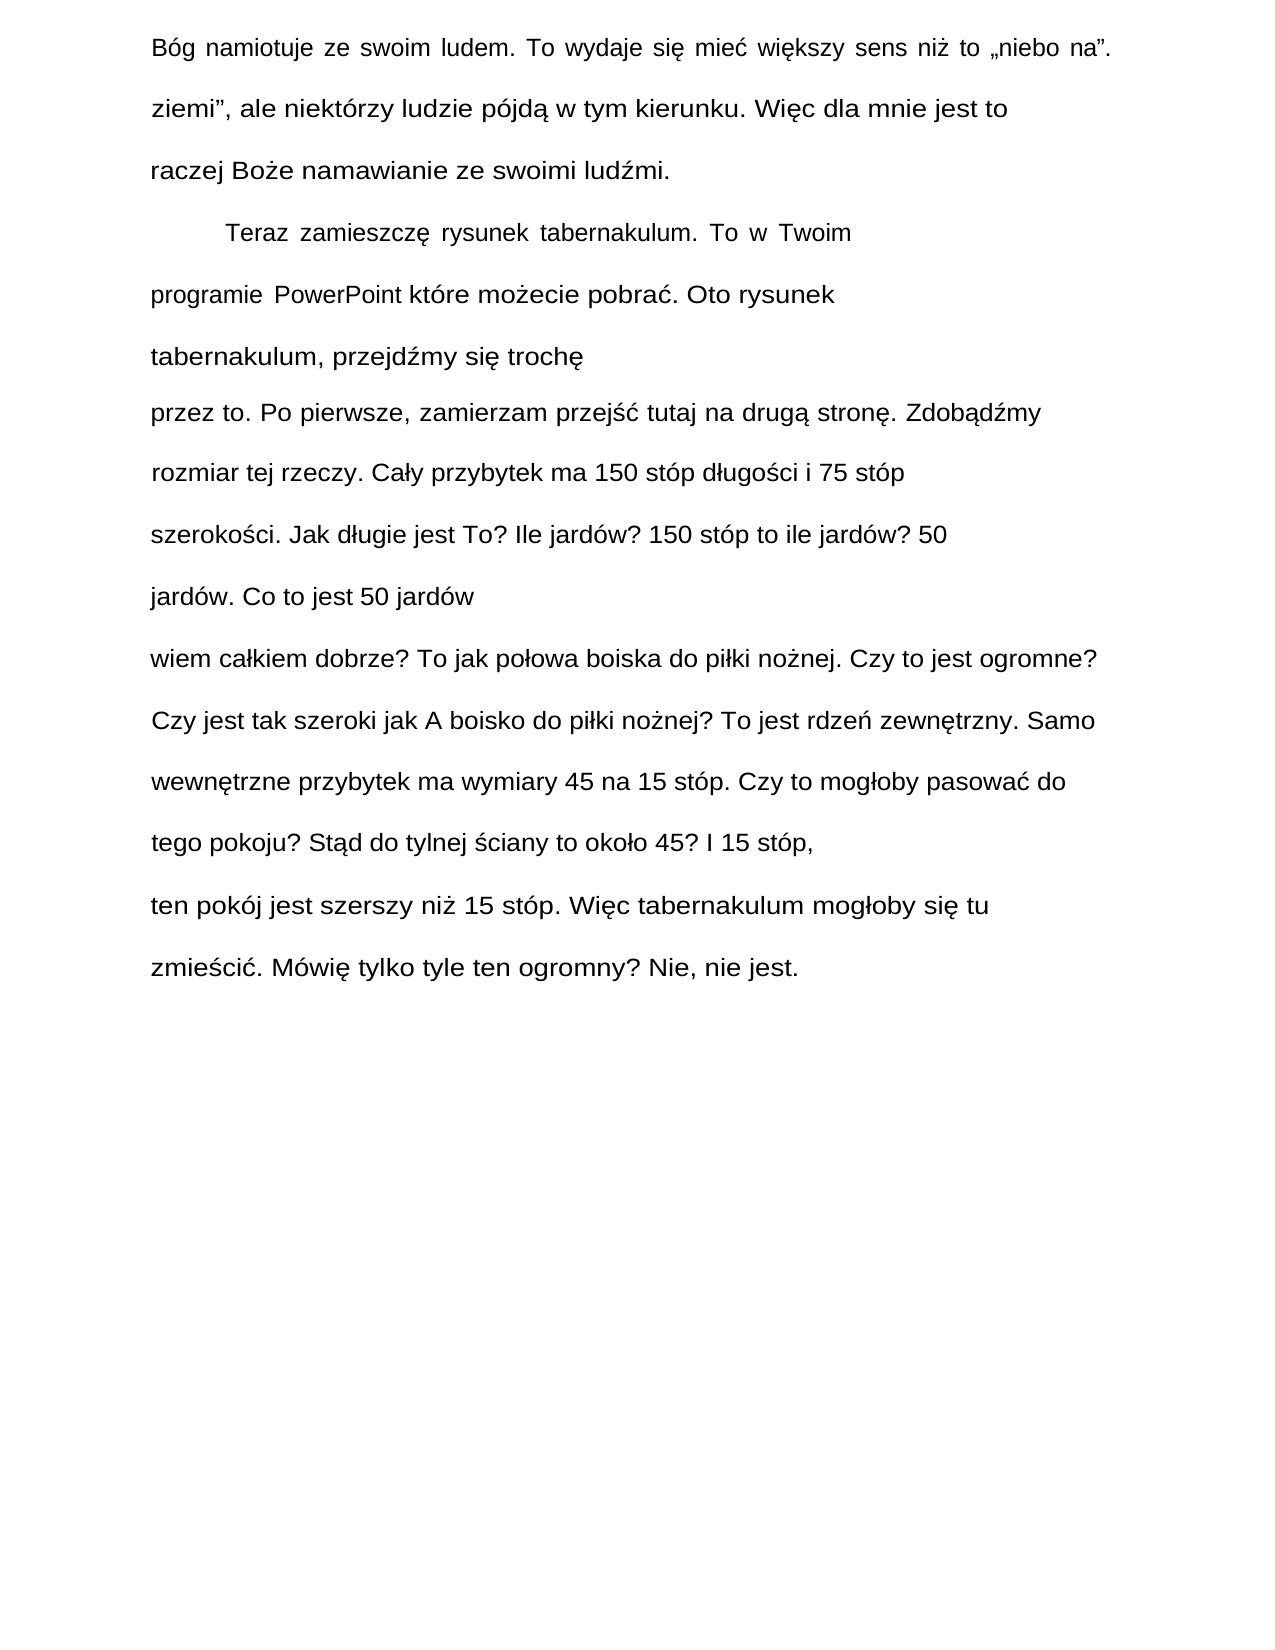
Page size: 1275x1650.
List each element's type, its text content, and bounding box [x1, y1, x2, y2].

text Teraz zamieszczę rysunek tabernakulum. To w Twoim programie PowerPoint które możecie pobrać. Oto rysunek tabernakulum, przejdźmy się trochę [150, 218, 907, 371]
text przez to. Po pierwsze, zamierzam przejść tutaj na drugą stronę. Zdobądźmy [150, 404, 1139, 426]
text Bóg namiotuje ze swoim ludem. To wydaje się mieć większy sens niż to „niebo na”. [151, 33, 1139, 62]
text ten pokój jest szerszy niż 15 stóp. Więc tabernakulum mogłoby się tu zmieścić. Mówię tylko tyle ten ogromny? Nie, nie jest. [150, 891, 1002, 982]
text ziemi”, ale niektórzy ludzie pójdą w tym kierunku. Więc dla mnie jest to raczej Boże namawianie ze swoimi ludźmi. [150, 94, 1013, 184]
text wiem całkiem dobrze? To jak połowa boiska do piłki nożnej. Czy to jest ogromne? Czy jest tak szeroki jak A boisko do piłki nożnej? To jest rdzeń zewnętrzny. Samo wewnętrzne przybytek ma wymiary 45 na 15 stóp. Czy to mogłoby pasować do tego pokoju? Stąd do tylnej ściany to około 45? I 15 stóp, [150, 644, 1108, 857]
text rozmiar tej rzeczy. Cały przybytek ma 150 stóp długości i 75 stóp szerokości. Jak długie jest To? Ile jardów? 150 stóp to ile jardów? 50 jardów. Co to jest 50 jardów [150, 458, 958, 611]
